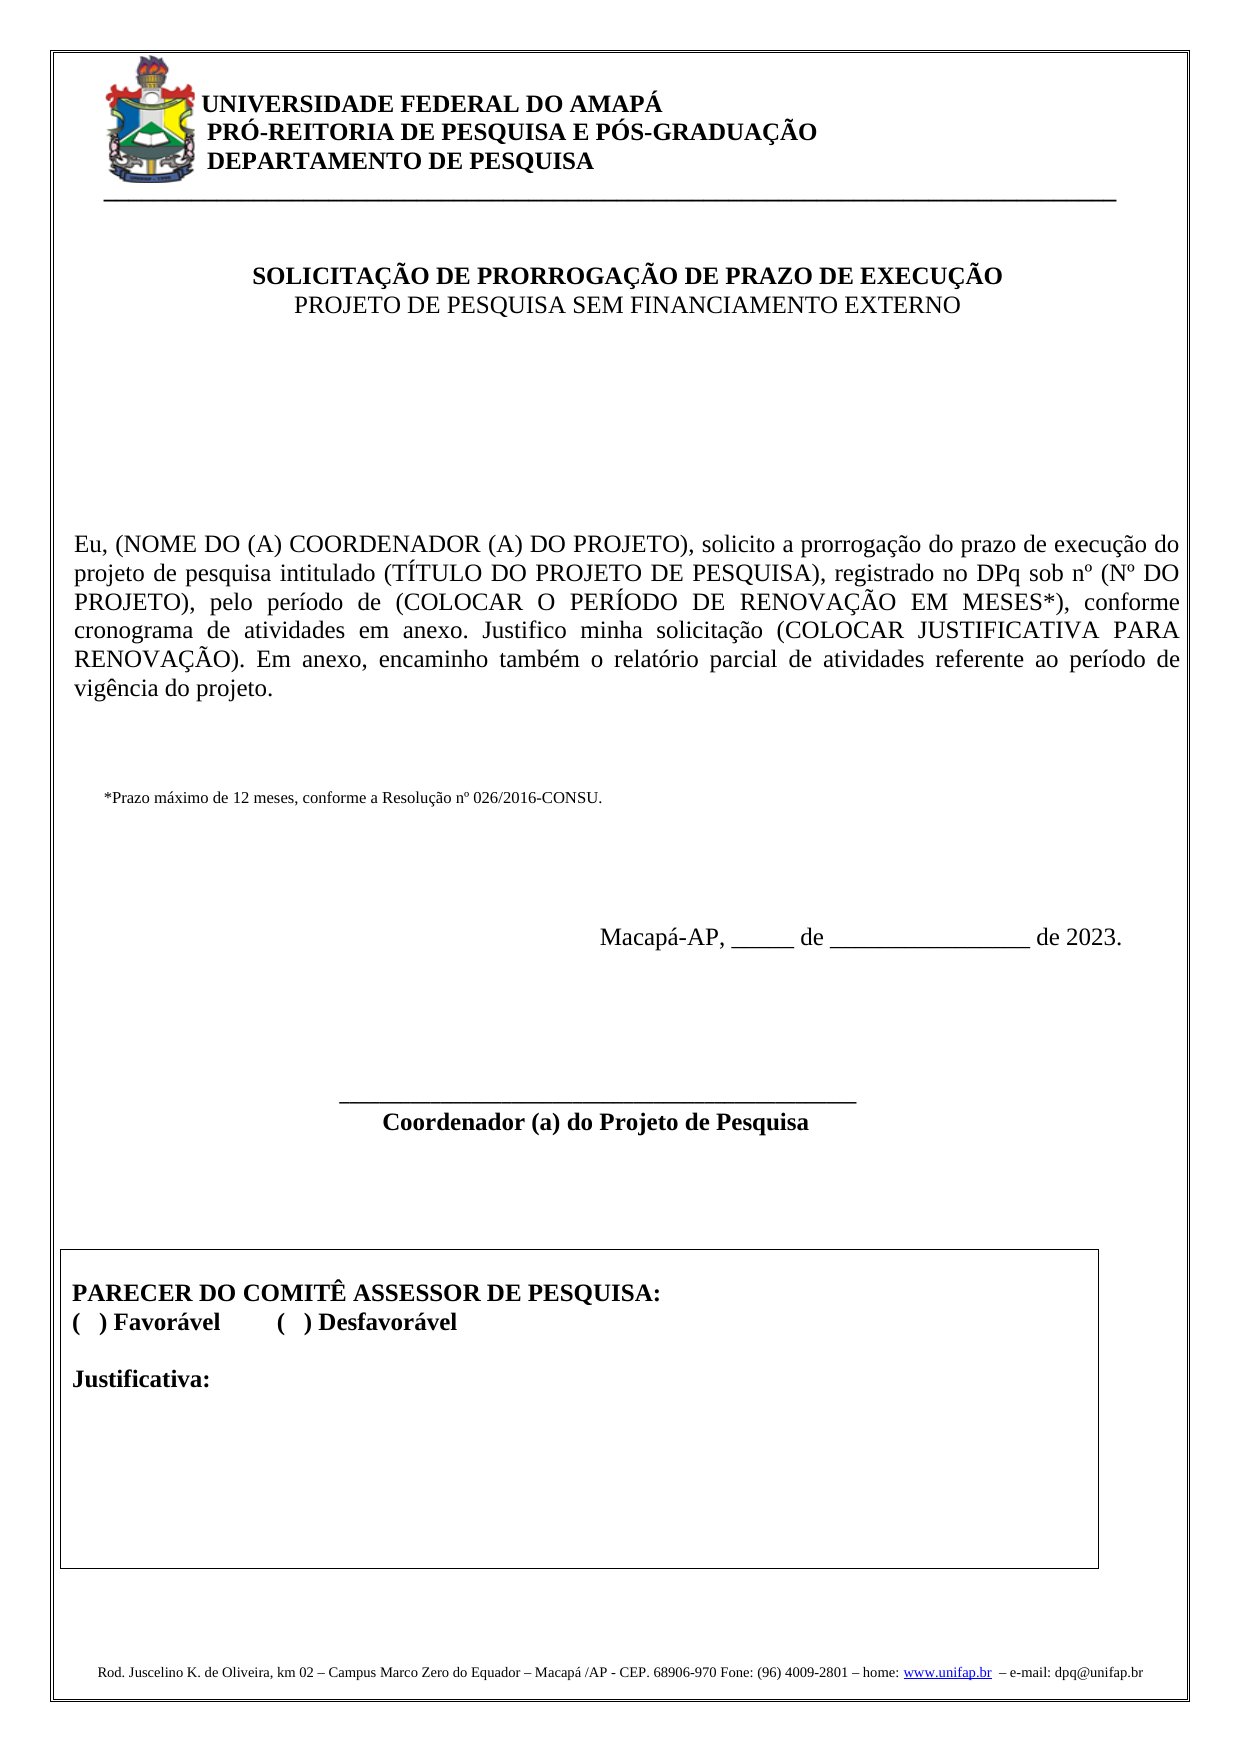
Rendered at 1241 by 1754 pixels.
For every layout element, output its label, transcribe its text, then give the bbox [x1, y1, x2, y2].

text *Prazo máximo de 12 meses, conforme a Resolução nº 026/2016-CONSU. [103, 788, 1122, 807]
table_header PARECER DO COMITÊ ASSESSOR DE PESQUISA: ( ) Favorável ( ) Desfavorável Justificativa: [61, 1250, 1098, 1568]
text Eu, (NOME DO (A) COORDENADOR (A) DO PROJETO), solicito a prorrogação do prazo de execução do projeto de pesquisa intitulado (TÍTULO DO PROJETO DE PESQUISA), registrado no DPq sob nº (Nº DO PROJETO), pelo período de (COLOCAR O PERÍODO DE RENOVAÇÃO EM MESES*), conforme cronograma de atividades em anexo. Justifico minha solicitação (COLOCAR JUSTIFICATIVA PARA RENOVAÇÃO). Em anexo, encaminho também o relatório parcial de atividades referente ao período de vigência do projeto. [74, 529, 1181, 702]
text Macapá-AP, _____ de ________________ de 2023. [103, 922, 1122, 951]
text DEPARTAMENTO DE PESQUISA [207, 146, 1122, 175]
text UNIVERSIDADE FEDERAL DO AMAPÁ [103, 89, 1122, 117]
text SOLICITAÇÃO DE PRORROGAÇÃO DE PRAZO DE EXECUÇÃO [74, 261, 1181, 290]
text PRÓ-REITORIA DE PESQUISA E PÓS-GRADUAÇÃO [207, 117, 1122, 146]
text PROJETO DE PESQUISA SEM FINANCIAMENTO EXTERNO [74, 290, 1181, 319]
text ___________________________________________________ [74, 1076, 1117, 1107]
text _________________________________________________________________________________ [103, 175, 1122, 204]
text Coordenador (a) do Projeto de Pesquisa [74, 1107, 1117, 1136]
